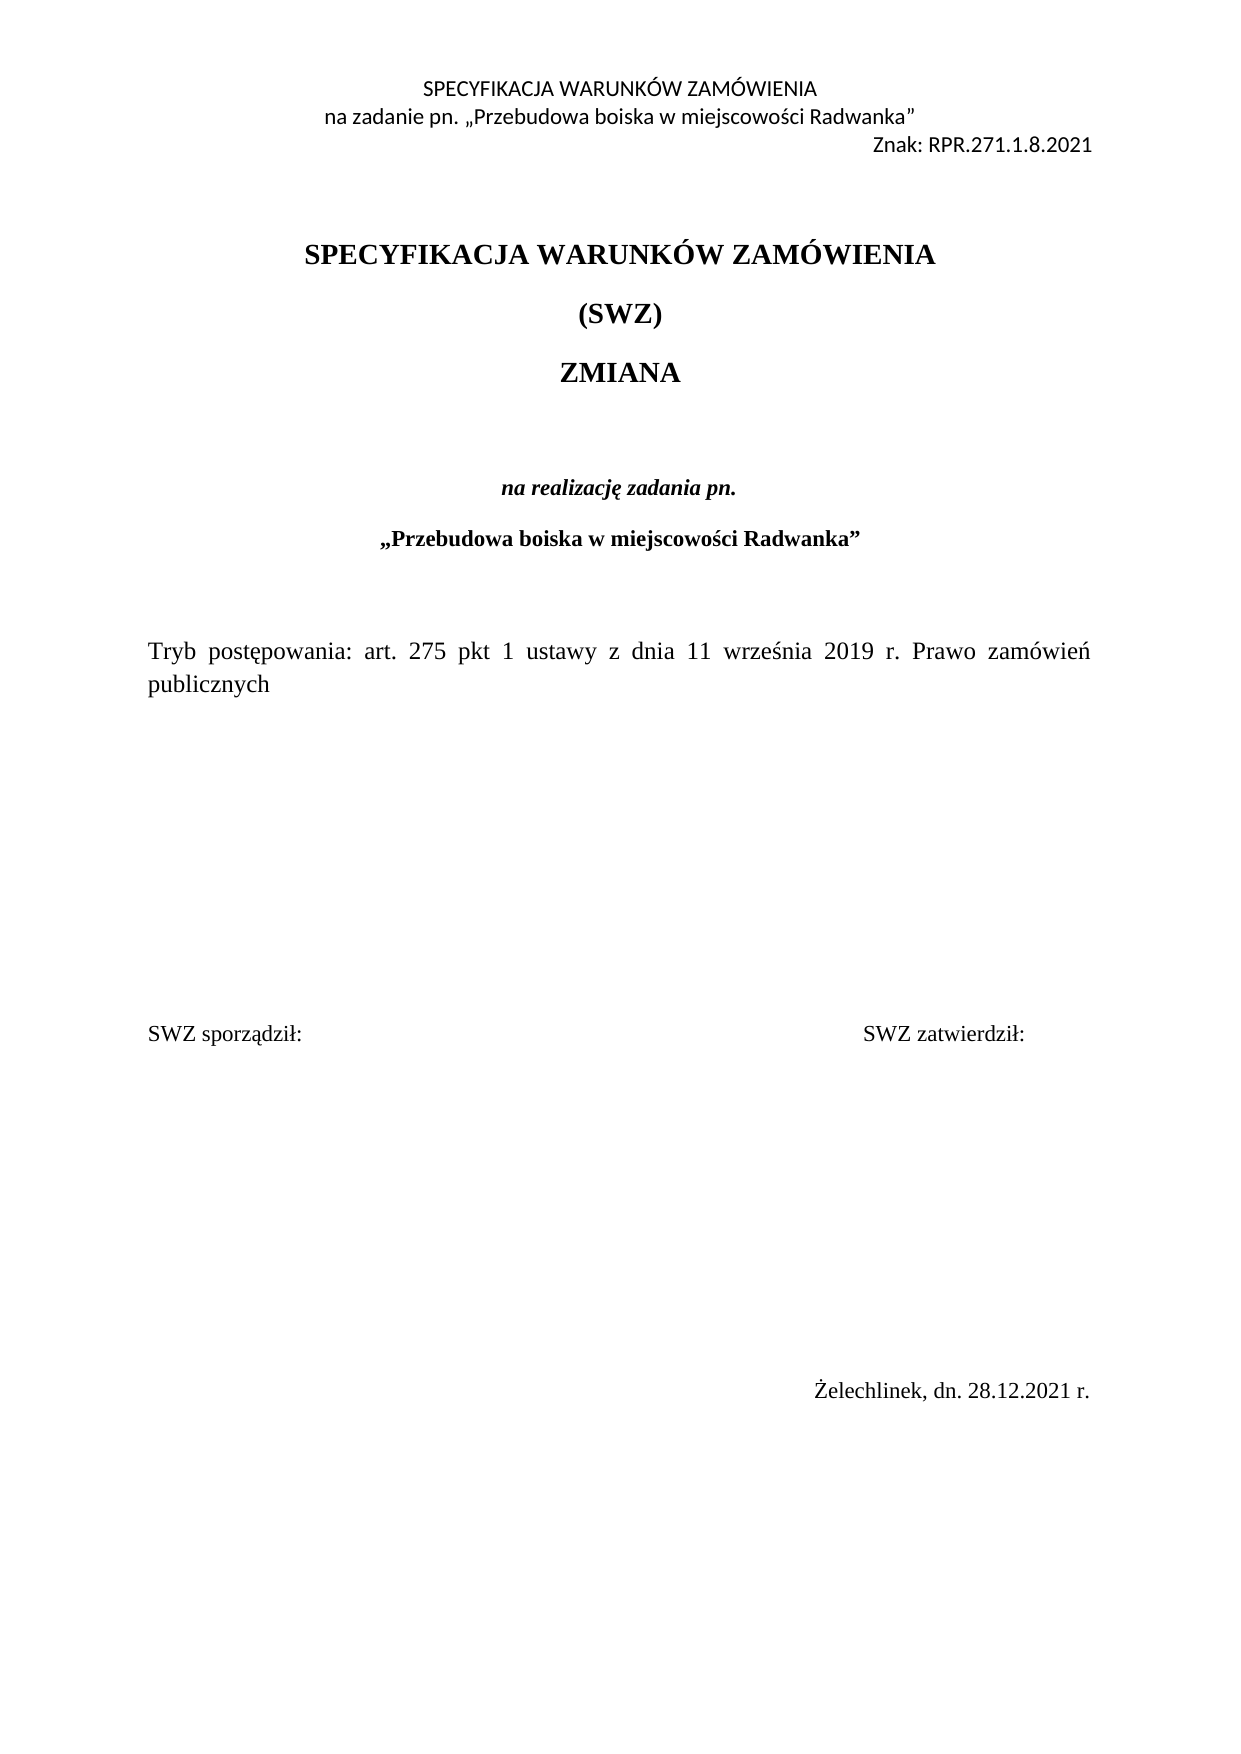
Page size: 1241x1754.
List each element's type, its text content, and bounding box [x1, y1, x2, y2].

text na realizację zadania pn. [148, 474, 1093, 501]
text (SWZ) [148, 296, 1093, 330]
text SPECYFIKACJA WARUNKÓW ZAMÓWIENIA [148, 237, 1093, 270]
text SWZ sporządził: SWZ zatwierdził: [148, 1019, 1093, 1046]
text Tryb postępowania: art. 275 pkt 1 ustawy z dnia 11 września 2019 r. Prawo zamówień publicznych [148, 636, 1093, 698]
text „Przebudowa boiska w miejscowości Radwanka” [148, 525, 1093, 552]
text Żelechlinek, dn. 28.12.2021 r. [148, 1377, 1093, 1403]
text ZMIANA [148, 356, 1093, 389]
